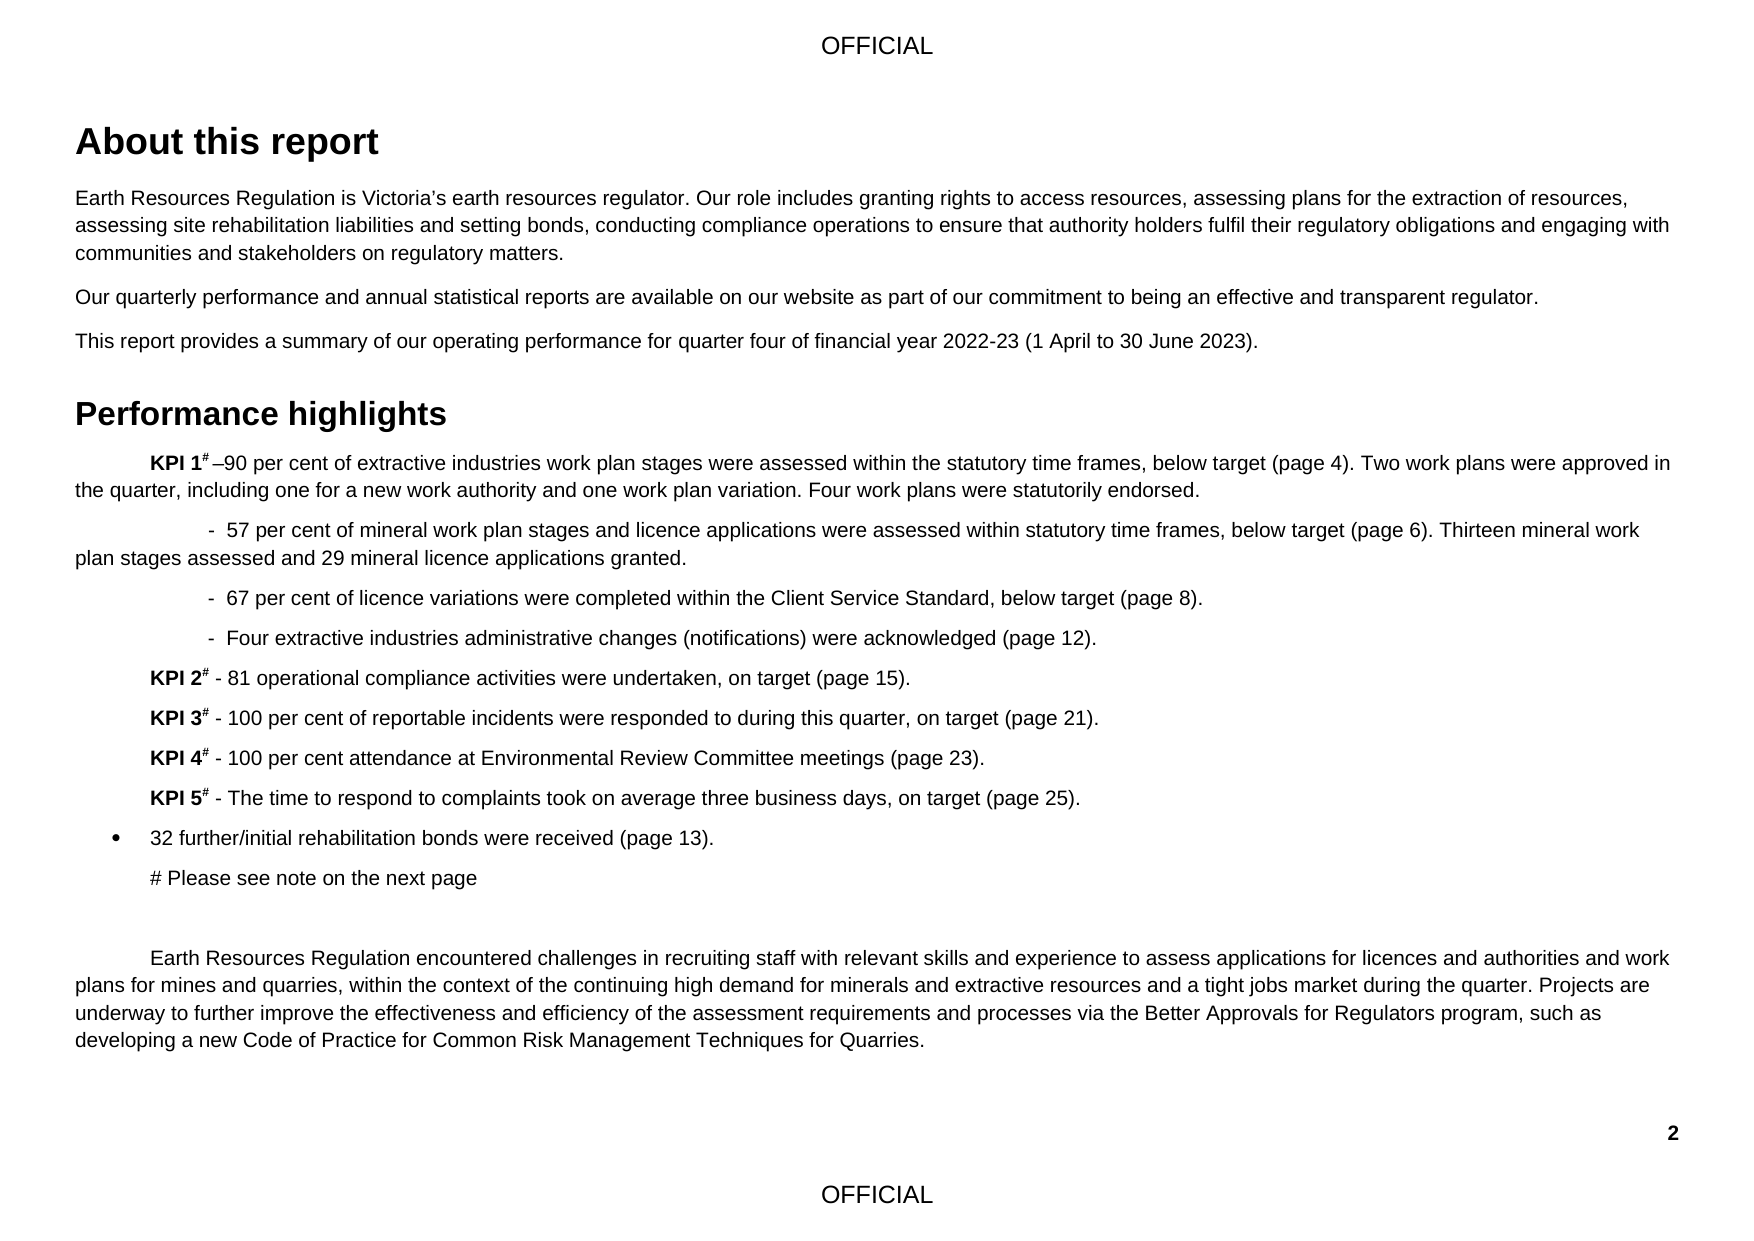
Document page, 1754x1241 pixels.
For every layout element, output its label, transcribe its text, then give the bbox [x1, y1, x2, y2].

subtitle About this report [75, 119, 1679, 162]
text Our quarterly performance and annual statistical reports are available on our website as part of our commitment to being an effective and transparent regulator. [75, 284, 1679, 308]
text This report provides a summary of our operating performance for quarter four of financial year 2022-23 (1 April to 30 June 2023). [75, 329, 1679, 353]
list KPI 1# –90 per cent of extractive industries work plan stages were assessed within the statutory time frames, below target (page 4). Two work plans were approved in the quarter, including one for a new work authority and one work plan variation. Four work plans were statutorily endorsed. [75, 450, 1679, 502]
subtitle Performance highlights [75, 394, 1678, 432]
text Earth Resources Regulation encountered challenges in recruiting staff with relevant skills and experience to assess applications for licences and authorities and work plans for mines and quarries, within the context of the continuing high demand for minerals and extractive resources and a tight jobs market during the quarter. Projects are underway to further improve the effectiveness and efficiency of the assessment requirements and processes via the Better Approvals for Regulators program, such as developing a new Code of Practice for Common Risk Management Techniques for Quarries. [75, 946, 1679, 1052]
text KPI 3# - 100 per cent of reportable incidents were responded to during this quarter, on target (page 21). [75, 705, 1679, 729]
list - Four extractive industries administrative changes (notifications) were acknowledged (page 12). [75, 625, 1679, 649]
text KPI 5# - The time to respond to complaints took on average three business days, on target (page 25). [75, 785, 1679, 809]
text KPI 2# - 81 operational compliance activities were undertaken, on target (page 15). [75, 665, 1679, 689]
text Earth Resources Regulation is Victoria’s earth resources regulator. Our role includes granting rights to access resources, assessing plans for the extraction of resources, assessing site rehabilitation liabilities and setting bonds, conducting compliance operations to ensure that authority holders fulfil their regulatory obligations and engaging with communities and stakeholders on regulatory matters. [75, 185, 1679, 264]
list 32 further/initial rehabilitation bonds were received (page 13). [112, 825, 1679, 849]
text # Please see note on the next page [75, 866, 1679, 889]
text KPI 4# - 100 per cent attendance at Environmental Review Committee meetings (page 23). [75, 745, 1679, 769]
list - 67 per cent of licence variations were completed within the Client Service Standard, below target (page 8). [75, 585, 1679, 609]
list - 57 per cent of mineral work plan stages and licence applications were assessed within statutory time frames, below target (page 6). Thirteen mineral work plan stages assessed and 29 mineral licence applications granted. [75, 518, 1679, 569]
